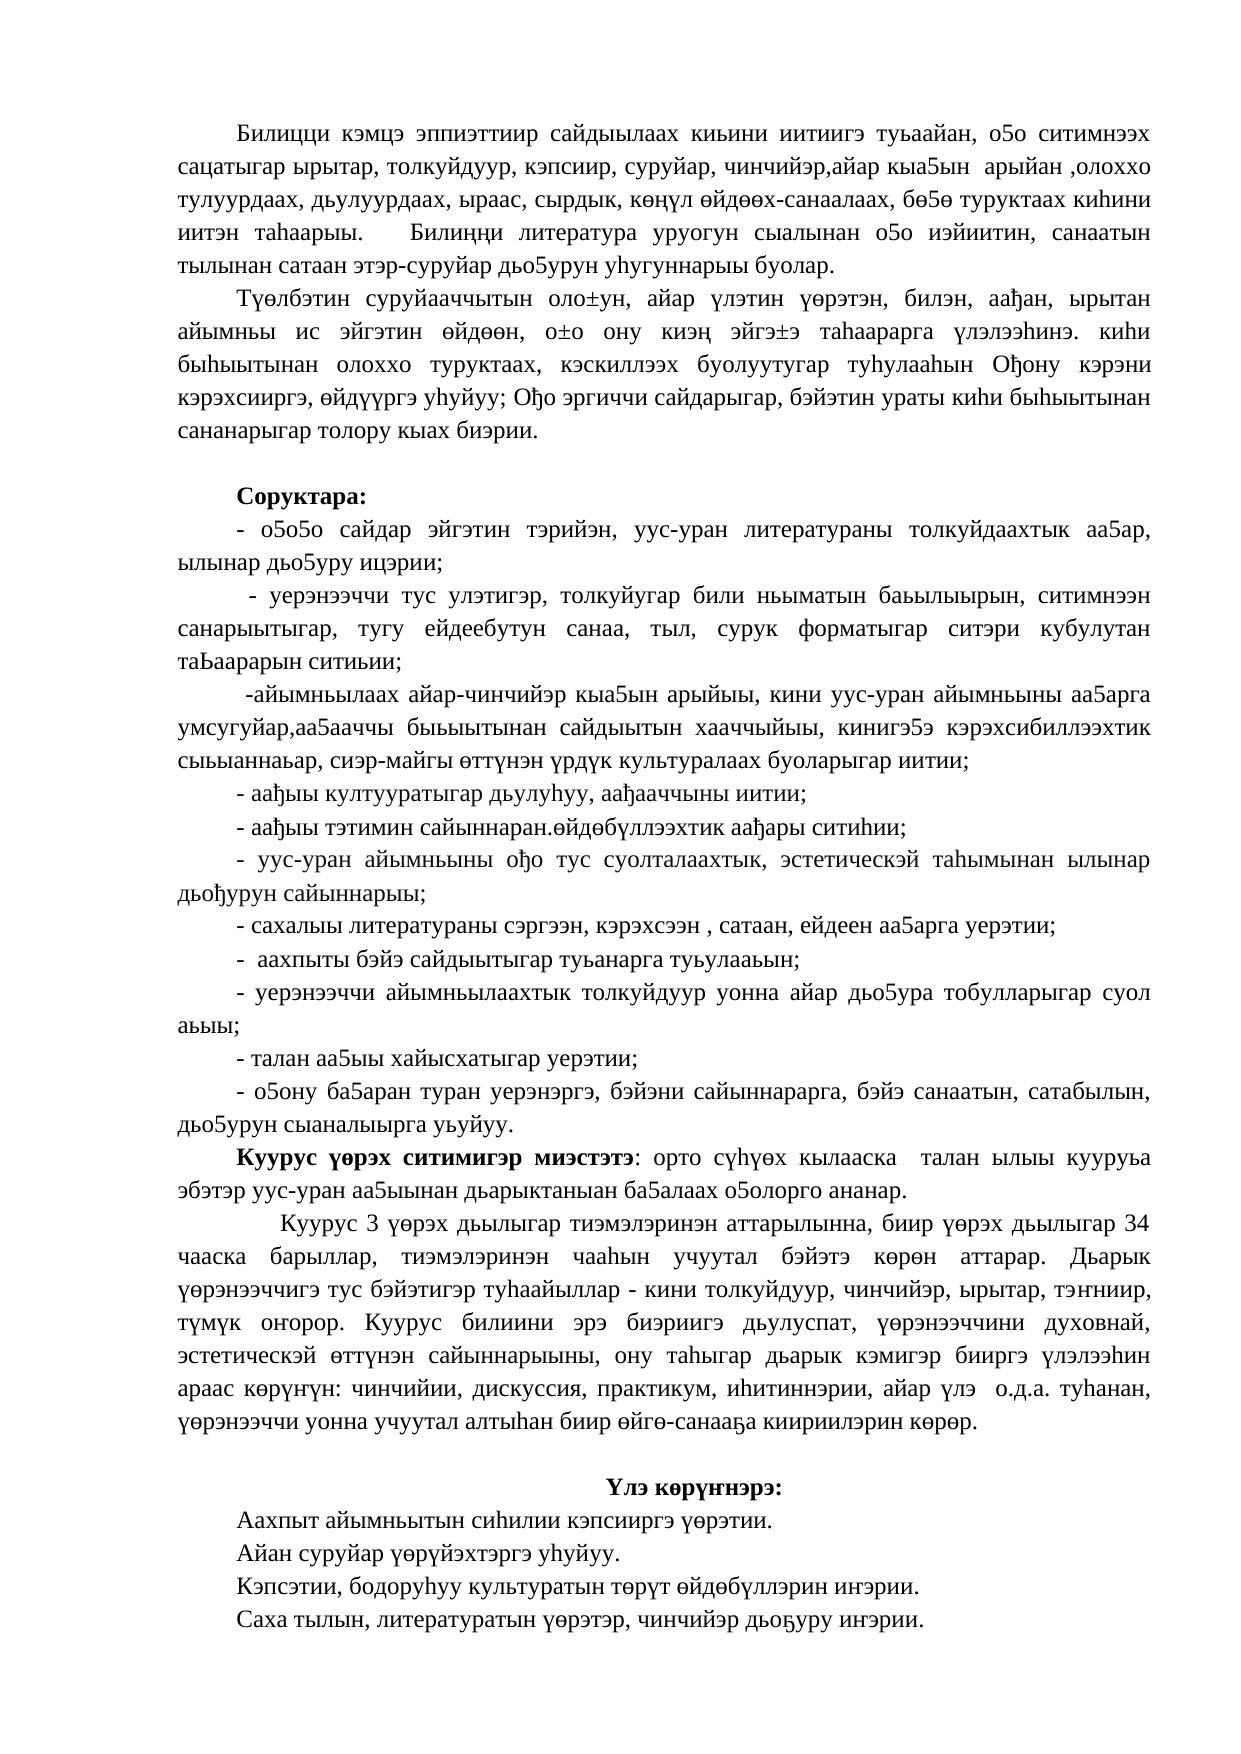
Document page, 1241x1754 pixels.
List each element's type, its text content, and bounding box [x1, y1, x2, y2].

text Кэпсэтии, бодоруһуу культуратын төрүт өйдөбүллэрин иҥэрии. [177, 1571, 1152, 1600]
text - аађыы култууратыгар дьулуһуу, аађааччыны иитии; [177, 778, 1152, 807]
text - сахалыы литератураны сэргээн, кэрэхсээн , сатаан, ейдеен аа5арга уерэтии; [177, 911, 1152, 939]
text - талан аа5ыы хайысхатыгар уерэтии; [177, 1043, 1152, 1071]
text - о5ону ба5аран туран уерэнэргэ, бэйэни сайыннарарга, бэйэ санаатын, сатабылын, дьо5урун сыаналыырга уьуйуу. [177, 1076, 1152, 1137]
text Үлэ көрүҥнэрэ: [177, 1472, 1152, 1501]
text - уус-уран айымньыны ођо тус суолталаахтык, эстетическэй таһымынан ылынар дьођурун сайыннарыы; [177, 844, 1152, 906]
text Куурус 3 үөрэх дьылыгар тиэмэлэринэн аттарылынна, биир үөрэх дьылыгар 34 чааска барыллар, тиэмэлэринэн чааһын учуутал бэйэтэ көрөн аттарар. Дьарык үөрэнээччигэ тус бэйэтигэр туһаайыллар - кини толкуйдуур, чинчийэр, ырытар, тэҥниир, түмүк оҥорор. Куурус билиини эрэ биэриигэ дьулуспат, үөрэнээччини духовнай, эстетическэй өттүнэн сайыннарыыны, ону таһыгар дьарык кэмигэр бииргэ үлэлээһин араас көрүҥүн: чинчийии, дискуссия, практикум, иһитиннэрии, айар үлэ о.д.а. туһанан, үөрэнээччи уонна учуутал алтыһан биир өйгө-санааҕа киириилэрин көрөр. [177, 1208, 1152, 1435]
text Куурус үөрэх ситимигэр миэстэтэ: орто сүһүөх кылааска талан ылыы кууруьа эбэтэр уус-уран аа5ыынан дьарыктаныан ба5алаах о5олорго ананар. [177, 1142, 1152, 1203]
text - уерэнээччи тус улэтигэр, толкуйугар били ньыматын баьылыырын, ситимнээн санарыытыгар, тугу ейдеебутун санаа, тыл, сурук форматыгар ситэри кубулутан таЬаарарын ситиьии; [177, 580, 1152, 675]
text - аахпыты бэйэ сайдыытыгар туьанарга туьулааьын; [177, 944, 1152, 972]
text Саха тылын, литературатын үөрэтэр, чинчийэр дьоҕуру иҥэрии. [177, 1604, 1152, 1633]
text - аађыы тэтимин сайыннаран.өйдөбүллээхтик аађары ситиһии; [177, 812, 1152, 840]
text Түөлбэтин суруйааччытын оло±ун, айар үлэтин үөрэтэн, билэн, аађан, ырытан айымньы ис эйгэтин өйдөөн, о±о ону киэң эйгэ±э таһаарарга үлэлээһинэ. киһи быһыытынан олоххо туруктаах, кэскиллээх буолуутугар туһулааһын Ођону кэрэни кэрэхсииргэ, өйдүүргэ уһуйуу; Ођо эргиччи сайдарыгар, бэйэтин ураты киһи быһыытынан сананарыгар толору кыах биэрии. [177, 283, 1152, 444]
text Аахпыт айымньытын сиһилии кэпсииргэ үөрэтии. [177, 1505, 1152, 1534]
text - уерэнээччи айымньылаахтык толкуйдуур уонна айар дьо5ура тобулларыгар суол аьыы; [177, 977, 1152, 1038]
text Соруктара: [177, 481, 1152, 510]
text Айан суруйар үөрүйэхтэргэ уһуйуу. [177, 1538, 1152, 1567]
text Билицци кэмцэ эппиэттиир сайдыылаах киьини иитиигэ туьаайан, о5о ситимнээх сацатыгар ырытар, толкуйдуур, кэпсиир, суруйар, чинчийэр,айар кыа5ын арыйан ,олоххо тулуурдаах, дьулуурдаах, ыраас, сырдык, көңүл өйдөөх-санаалаах, бө5ө туруктаах киhини иитэн таhаарыы. Билиңңи литература уруогун сыалынан о5о иэйиитин, санаатын тылынан сатаан этэр-суруйар дьо5урун уhугуннарыы буолар. [177, 118, 1152, 279]
text - о5о5о сайдар эйгэтин тэрийэн, уус-уран литератураны толкуйдаахтык аа5ар, ылынар дьо5уру ицэрии; [177, 514, 1152, 576]
text -айымньылаах айар-чинчийэр кыа5ын арыйыы, кини уус-уран айымньыны аа5арга умсугуйар,аа5ааччы быьыытынан сайдыытын хааччыйыы, кинигэ5э кэрэхсибиллээхтик сыьыаннаьар, сиэр-майгы өттүнэн үрдүк культуралаах буоларыгар иитии; [177, 679, 1152, 774]
